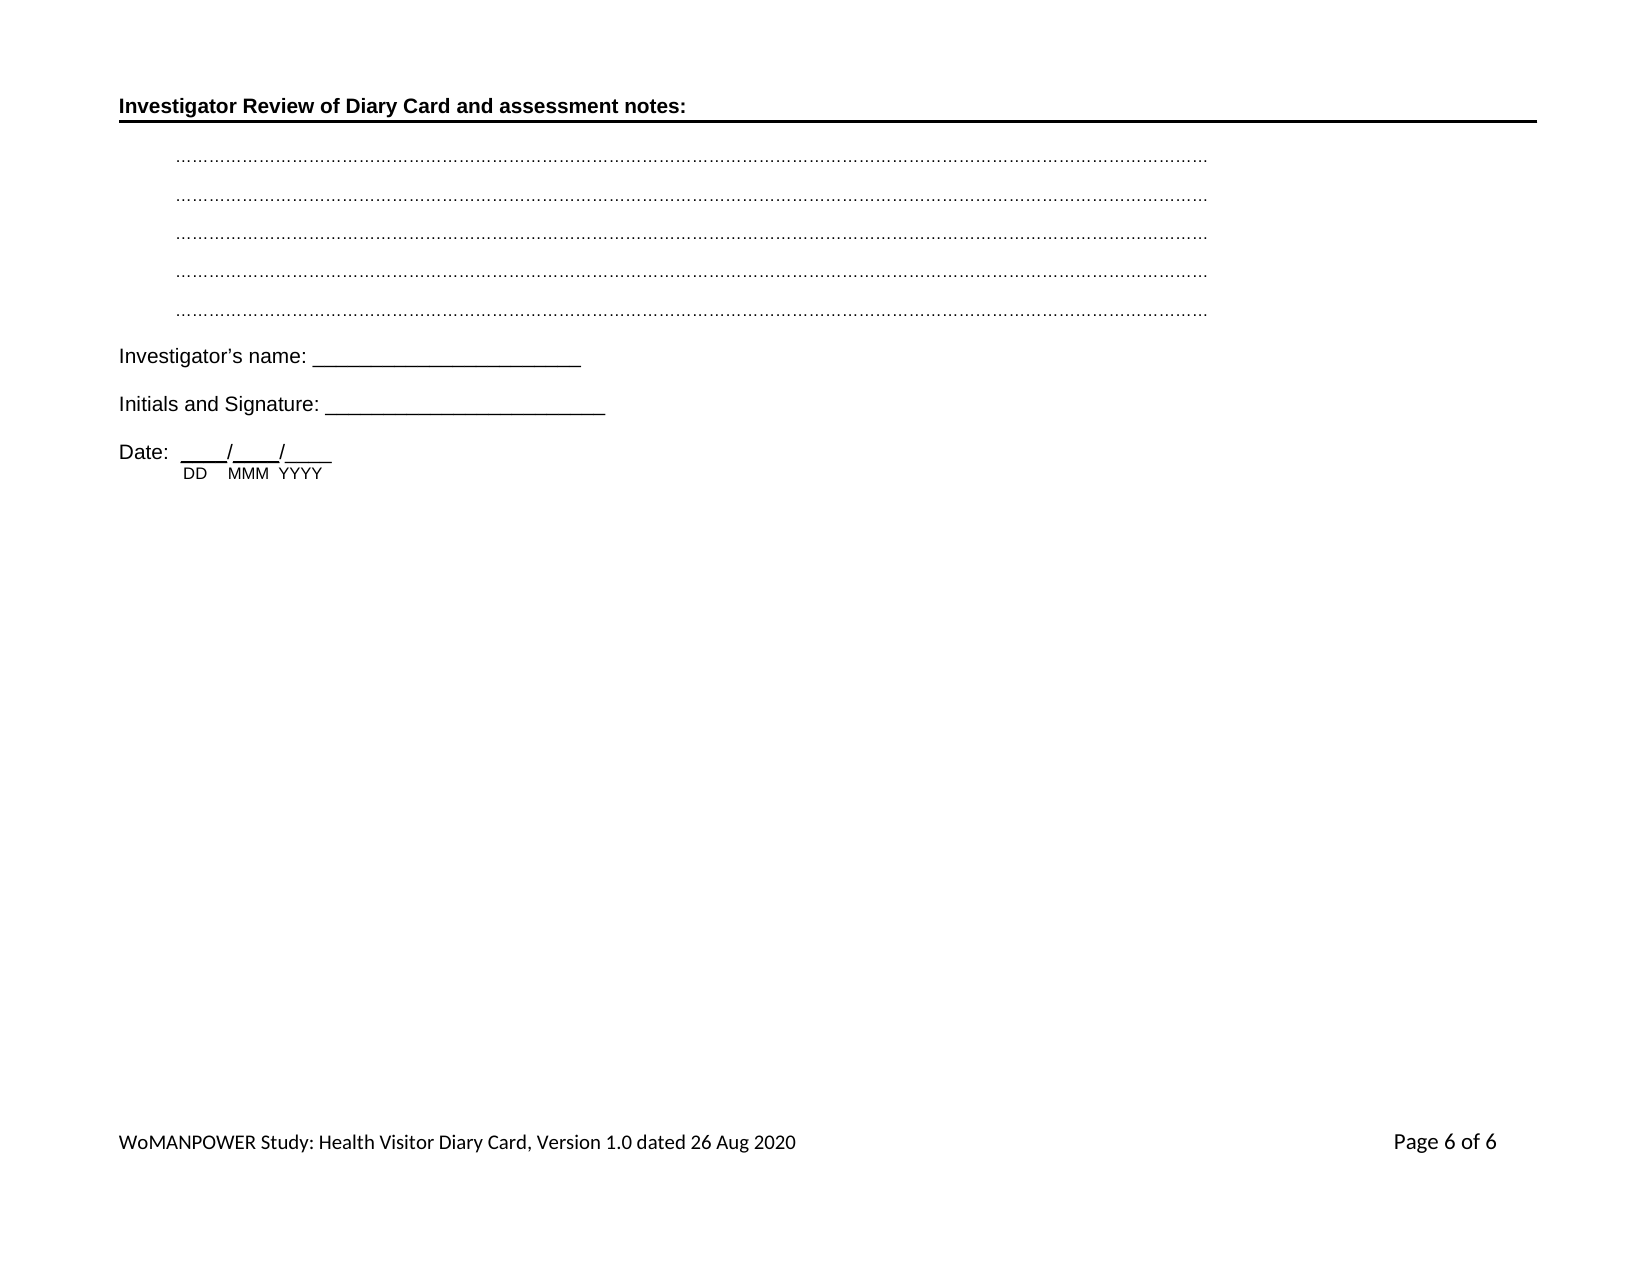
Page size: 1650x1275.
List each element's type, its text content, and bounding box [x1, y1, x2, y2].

text Investigator’s name: _______________________ [119, 344, 1539, 368]
text …………………………………………………………………………………………………………………………………………………………………… [175, 224, 1539, 243]
text …………………………………………………………………………………………………………………………………………………………………… [175, 262, 1539, 281]
text DD MMM YYYY [119, 464, 1405, 483]
text …………………………………………………………………………………………………………………………………………………………………… [175, 301, 1539, 320]
text Initials and Signature: ________________________ [119, 392, 1539, 416]
text Investigator Review of Diary Card and assessment notes: [119, 94, 1537, 120]
text Date: ____/____/____ [119, 440, 1539, 464]
text …………………………………………………………………………………………………………………………………………………………………… [175, 147, 1539, 166]
text …………………………………………………………………………………………………………………………………………………………………… [175, 186, 1539, 205]
